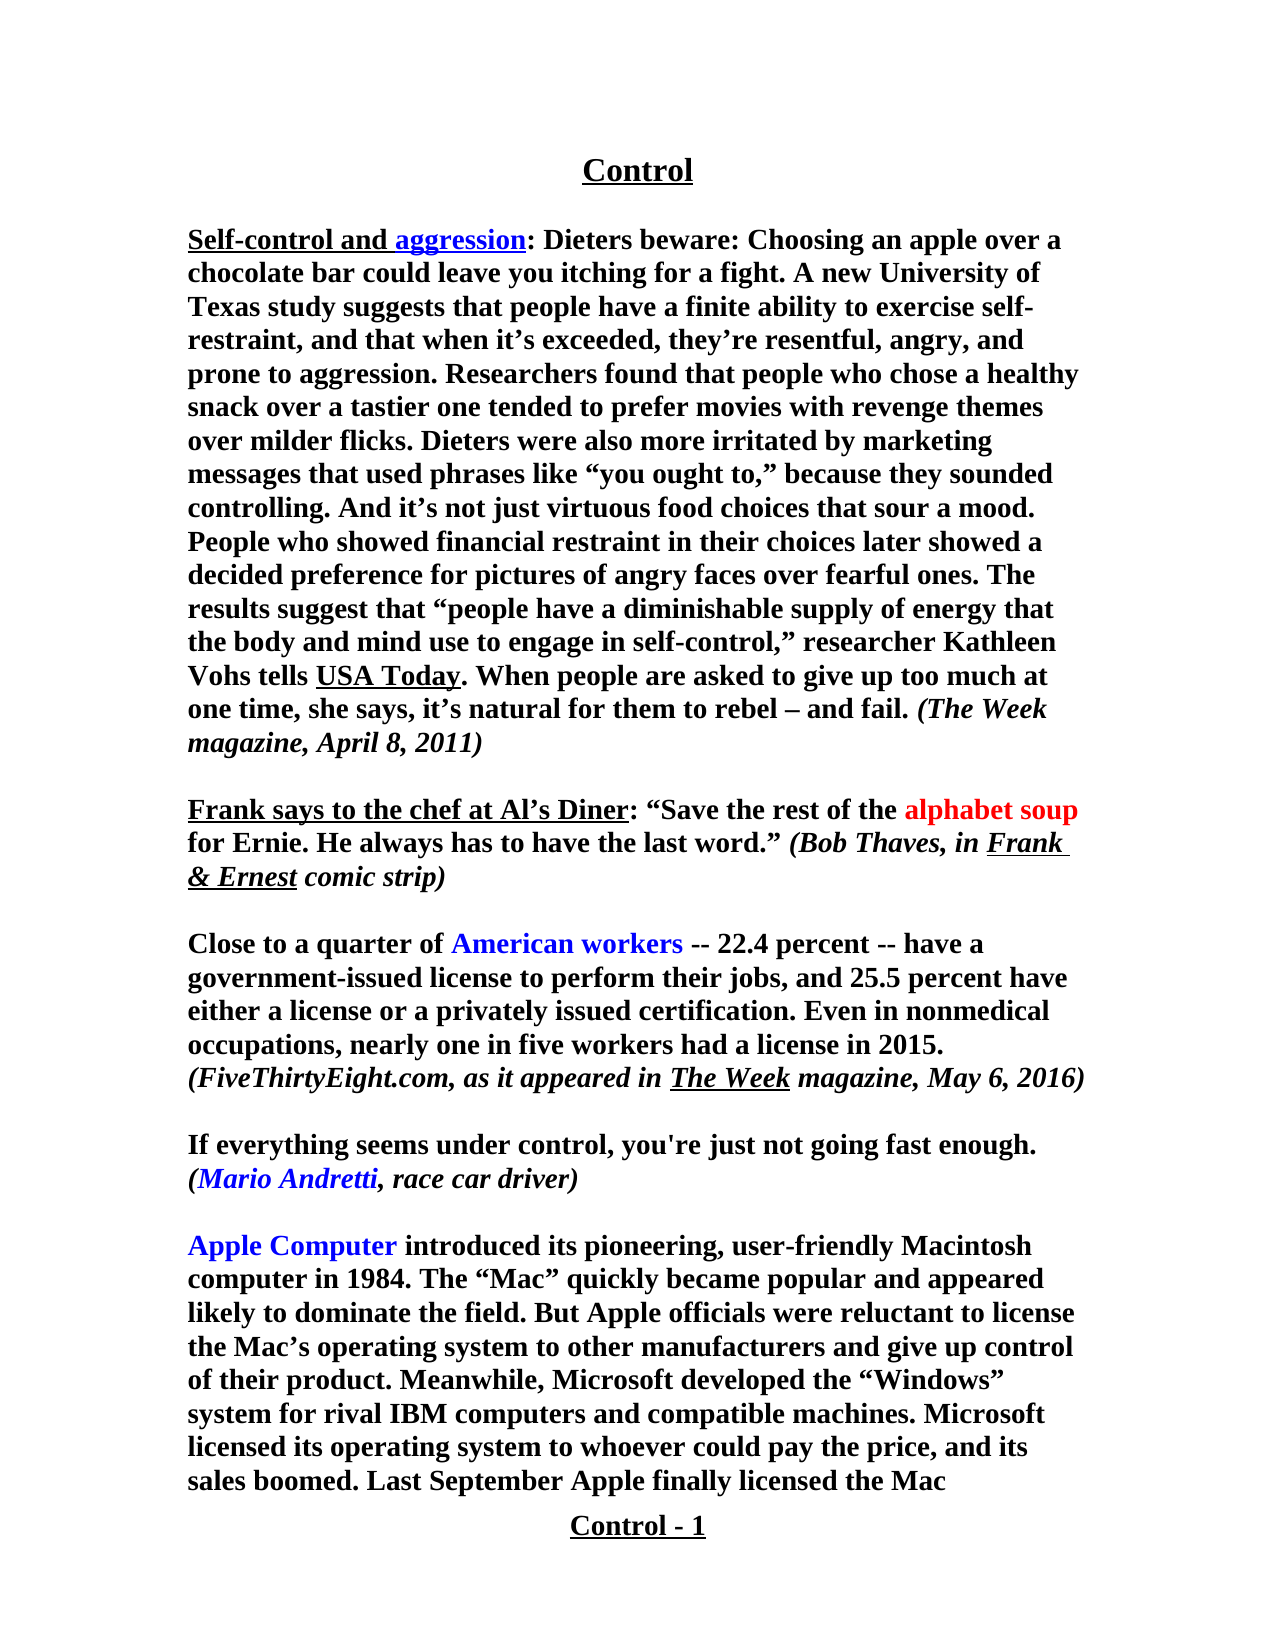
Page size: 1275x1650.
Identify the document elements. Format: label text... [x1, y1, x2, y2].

text Control [187, 150, 1087, 188]
text Frank says to the chef at Al’s Diner: “Save the rest of the alphabet soup for Ernie. He always has to have the last word.” (Bob Thaves, in Frank & Ernest comic strip) [187, 792, 1087, 893]
text If everything seems under control, you're just not going fast enough. (Mario Andretti, race car driver) [187, 1127, 1087, 1194]
text Self-control and aggression: Dieters beware: Choosing an apple over a chocolate bar could leave you itching for a fight. A new University of Texas study suggests that people have a finite ability to exercise self-restraint, and that when it’s exceeded, they’re resentful, angry, and prone to aggression. Researchers found that people who chose a healthy snack over a tastier one tended to prefer movies with revenge themes over milder flicks. Dieters were also more irritated by marketing messages that used phrases like “you ought to,” because they sounded controlling. And it’s not just virtuous food choices that sour a mood. People who showed financial restraint in their choices later showed a decided preference for pictures of angry faces over fearful ones. The results suggest that “people have a diminishable supply of energy that the body and mind use to engage in self-control,” researcher Kathleen Vohs tells USA Today. When people are asked to give up too much at one time, she says, it’s natural for them to rebel – and fail. (The Week magazine, April 8, 2011) [187, 222, 1087, 758]
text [187, 1228, 1087, 1496]
text Close to a quarter of American workers -- 22.4 percent -- have a government-issued license to perform their jobs, and 25.5 percent have either a license or a privately issued certification. Even in nonmedical occupations, nearly one in five workers had a license in 2015. (FiveThirtyEight.com, as it appeared in The Week magazine, May 6, 2016) [187, 926, 1087, 1094]
